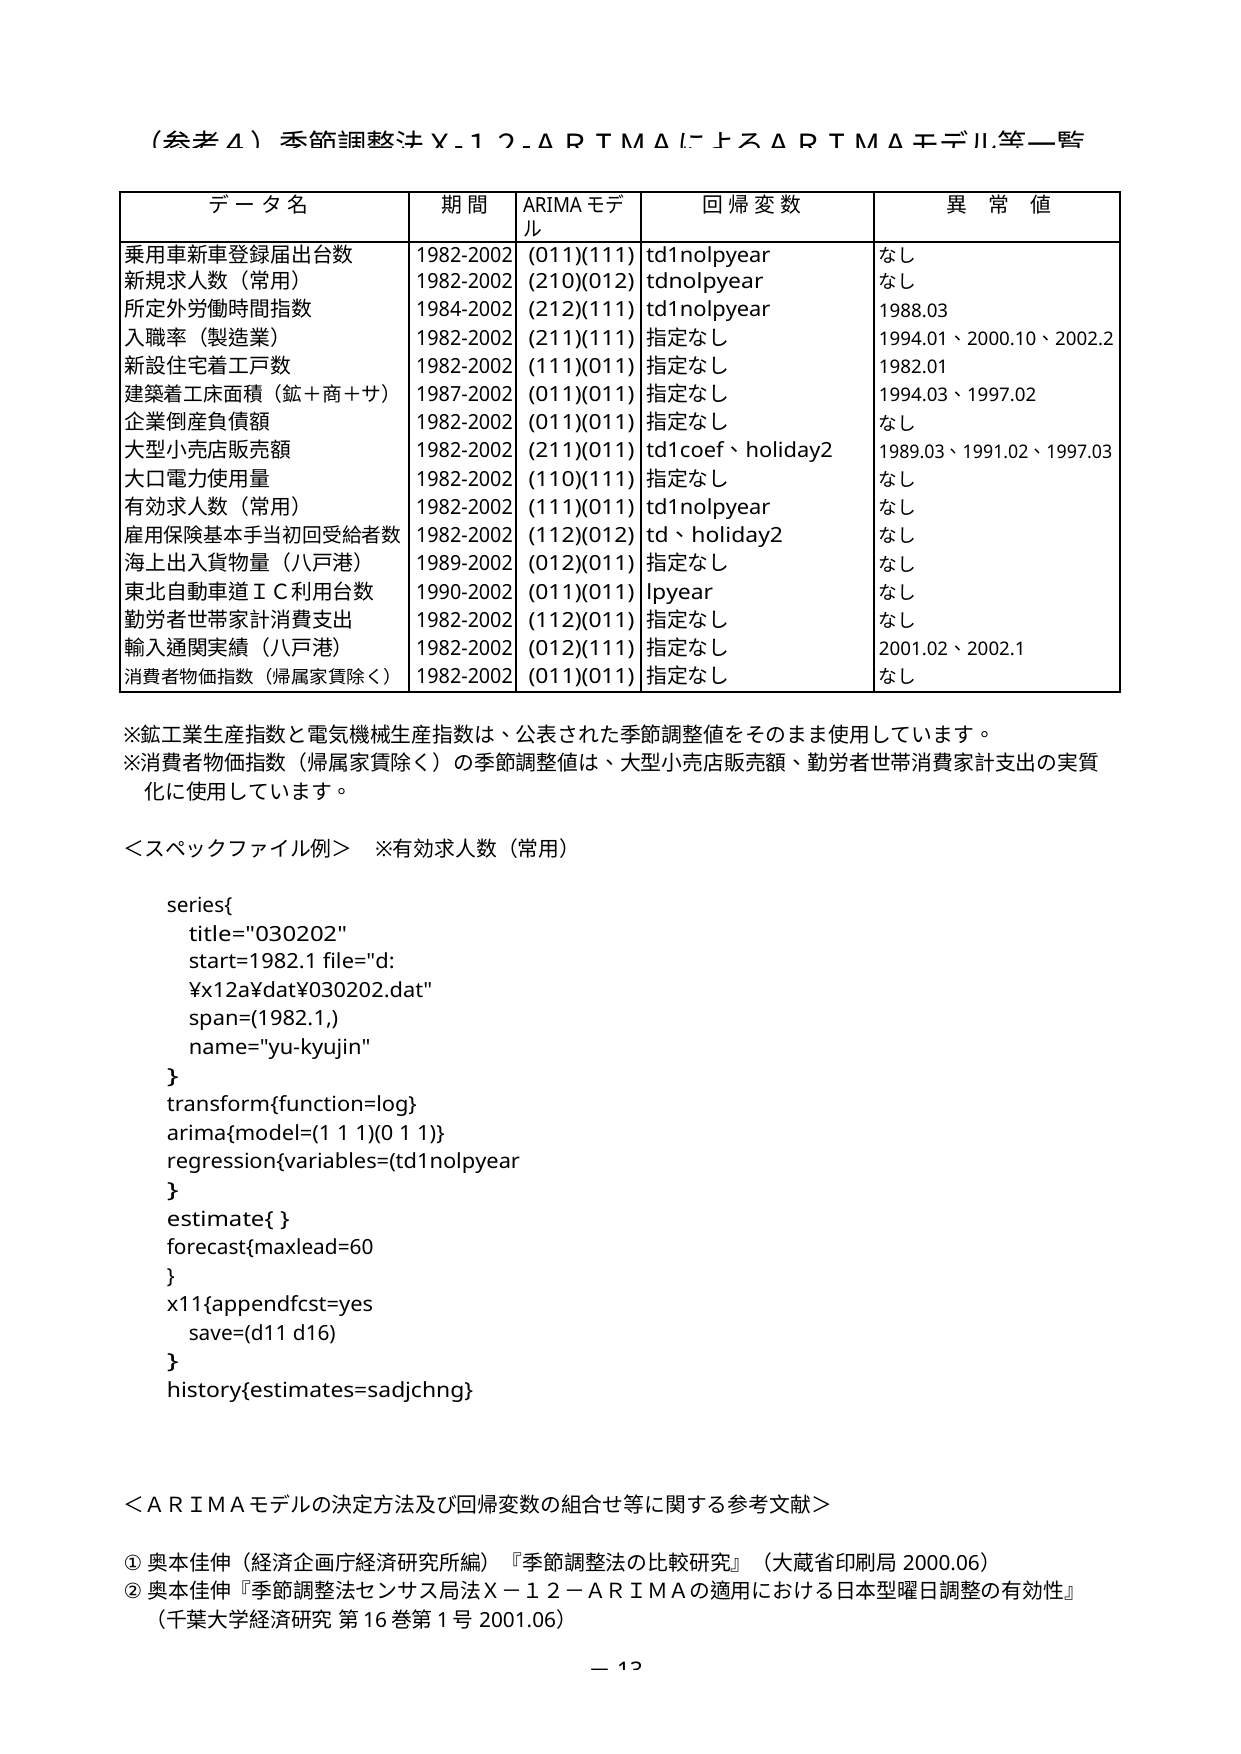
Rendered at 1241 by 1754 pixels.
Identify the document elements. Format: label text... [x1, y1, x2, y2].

table_cell 1990-2002 [410, 578, 515, 606]
table_cell (012)(111) [517, 635, 640, 663]
table_header 回 帰 変 数 [642, 193, 873, 241]
table_cell 有効求人数（常用） [121, 494, 408, 522]
text history{estimates=sadjchng} [167, 1375, 1142, 1404]
table_header 期 間 [410, 193, 515, 241]
text ① 奥本佳伸（経済企画庁経済研究所編）『季節調整法の比較研究』（大蔵省印刷局 2000.06） [123, 1548, 1142, 1576]
text } [167, 1061, 1142, 1089]
table_cell (012)(011) [517, 550, 640, 578]
table_cell 1982-2002 [410, 494, 515, 522]
table_cell (211)(011) [517, 437, 640, 465]
table_cell (011)(011) [517, 663, 640, 691]
table_cell 1989-2002 [410, 550, 515, 578]
table_cell 輸入通関実績（八戸港） [121, 635, 408, 663]
table_cell 勤労者世帯家計消費支出 [121, 606, 408, 634]
text ② 奥本佳伸『季節調整法センサス局法Ｘ－１２－ＡＲＩＭＡの適用における日本型曜日調整の有効性』 [123, 1576, 1142, 1605]
table_cell td1nolpyear [642, 243, 873, 268]
text ＜ＡＲＩＭＡモデルの決定方法及び回帰変数の組合せ等に関する参考文献＞ [123, 1490, 1142, 1519]
table_cell なし [875, 243, 1119, 268]
table_cell 1982-2002 [410, 324, 515, 352]
table_cell 新設住宅着工戸数 [121, 352, 408, 381]
table_cell 指定なし [642, 635, 873, 663]
table_cell なし [875, 606, 1119, 634]
table_cell 1982-2002 [410, 522, 515, 550]
table_cell なし [875, 578, 1119, 606]
table_cell (011)(011) [517, 409, 640, 437]
table_cell 雇用保険基本手当初回受給者数 [121, 522, 408, 550]
table_cell 建築着工床面積（鉱＋商＋サ） [121, 381, 408, 409]
table_cell 指定なし [642, 663, 873, 691]
table_cell 1982.01 [875, 352, 1119, 381]
table_cell 1987-2002 [410, 381, 515, 409]
table_cell 所定外労働時間指数 [121, 296, 408, 324]
table_cell 1984-2002 [410, 296, 515, 324]
table_cell なし [875, 550, 1119, 578]
table_cell td1nolpyear [642, 494, 873, 522]
text transform{function=log} arima{model=(1 1 1)(0 1 1)} regression{variables=(td1nolpyear [167, 1089, 545, 1175]
table_cell 海上出入貨物量（八戸港） [121, 550, 408, 578]
table_cell 1982-2002 [410, 268, 515, 296]
table_cell 1994.03、1997.02 [875, 381, 1119, 409]
table_cell 指定なし [642, 606, 873, 634]
table_cell 入職率（製造業） [121, 324, 408, 352]
text ※消費者物価指数（帰属家賃除く）の季節調整値は、大型小売店販売額、勤労者世帯消費家計支出の実質化に使用しています。 [123, 748, 1111, 805]
table_cell なし [875, 663, 1119, 691]
table_cell (112)(011) [517, 606, 640, 634]
table_cell 大型小売店販売額 [121, 437, 408, 465]
table_cell なし [875, 268, 1119, 296]
table_header デ ー タ 名 [121, 193, 408, 241]
table_cell 1982-2002 [410, 409, 515, 437]
table_cell lpyear [642, 578, 873, 606]
table_cell 1982-2002 [410, 606, 515, 634]
table_cell td、holiday2 [642, 522, 873, 550]
table_header ARIMAモデル [517, 193, 640, 241]
table_cell 1982-2002 [410, 437, 515, 465]
table_cell 東北自動車道ＩＣ利用台数 [121, 578, 408, 606]
table_cell 指定なし [642, 352, 873, 381]
table_cell (210)(012) [517, 268, 640, 296]
text name="yu-kyujin" [188, 1032, 1142, 1060]
text ＜スペックファイル例＞ ※有効求人数（常用） series{ [123, 811, 586, 924]
table_cell (111)(011) [517, 352, 640, 381]
table_cell 指定なし [642, 550, 873, 578]
table_cell 新規求人数（常用） [121, 268, 408, 296]
text start=1982.1 file="d:¥x12a¥dat¥030202.dat" span=(1982.1,) [188, 947, 586, 1032]
table_cell 2001.02、2002.1 [875, 635, 1119, 663]
table_cell tdnolpyear [642, 268, 873, 296]
table_cell (111)(011) [517, 494, 640, 522]
text （千葉大学経済研究 第16巻第1号 2001.06） [145, 1605, 1142, 1634]
table_cell 1982-2002 [410, 635, 515, 663]
table_cell td1coef、holiday2 [642, 437, 873, 465]
table_cell (011)(011) [517, 381, 640, 409]
table_cell 1988.03 [875, 296, 1119, 324]
table_cell なし [875, 494, 1119, 522]
text title="030202" [188, 924, 1142, 946]
table_cell 1994.01、2000.10、2002.2 [875, 324, 1119, 352]
table_cell 指定なし [642, 409, 873, 437]
table_cell なし [875, 465, 1119, 493]
table_cell なし [875, 522, 1119, 550]
table_cell 1982-2002 [410, 465, 515, 493]
text estimate{ } forecast{maxlead=60} x11{appendfcst=yes [167, 1204, 374, 1318]
table_cell 乗用車新車登録届出台数 [121, 243, 408, 268]
text ※鉱工業生産指数と電気機械生産指数は、公表された季節調整値をそのまま使用しています。 [123, 720, 1142, 748]
table_cell td1nolpyear [642, 296, 873, 324]
table_cell 1982-2002 [410, 663, 515, 691]
table_cell なし [875, 409, 1119, 437]
table_cell (011)(011) [517, 578, 640, 606]
text } [167, 1175, 1142, 1203]
table_cell 1989.03、1991.02、1997.03 [875, 437, 1119, 465]
table_cell 消費者物価指数（帰属家賃除く） [121, 663, 408, 691]
table_cell 企業倒産負債額 [121, 409, 408, 437]
table_cell (110)(111) [517, 465, 640, 493]
table_cell 1982-2002 [410, 243, 515, 268]
table_cell 指定なし [642, 324, 873, 352]
table_cell (211)(111) [517, 324, 640, 352]
text } [167, 1347, 1142, 1375]
text save=(d11 d16) [188, 1318, 1142, 1346]
table_header 異 常 値 [875, 193, 1119, 241]
table_cell (112)(012) [517, 522, 640, 550]
table_cell 大口電力使用量 [121, 465, 408, 493]
table_cell (212)(111) [517, 296, 640, 324]
table_cell (011)(111) [517, 243, 640, 268]
table_cell 1982-2002 [410, 352, 515, 381]
table_cell 指定なし [642, 381, 873, 409]
table_cell 指定なし [642, 465, 873, 493]
